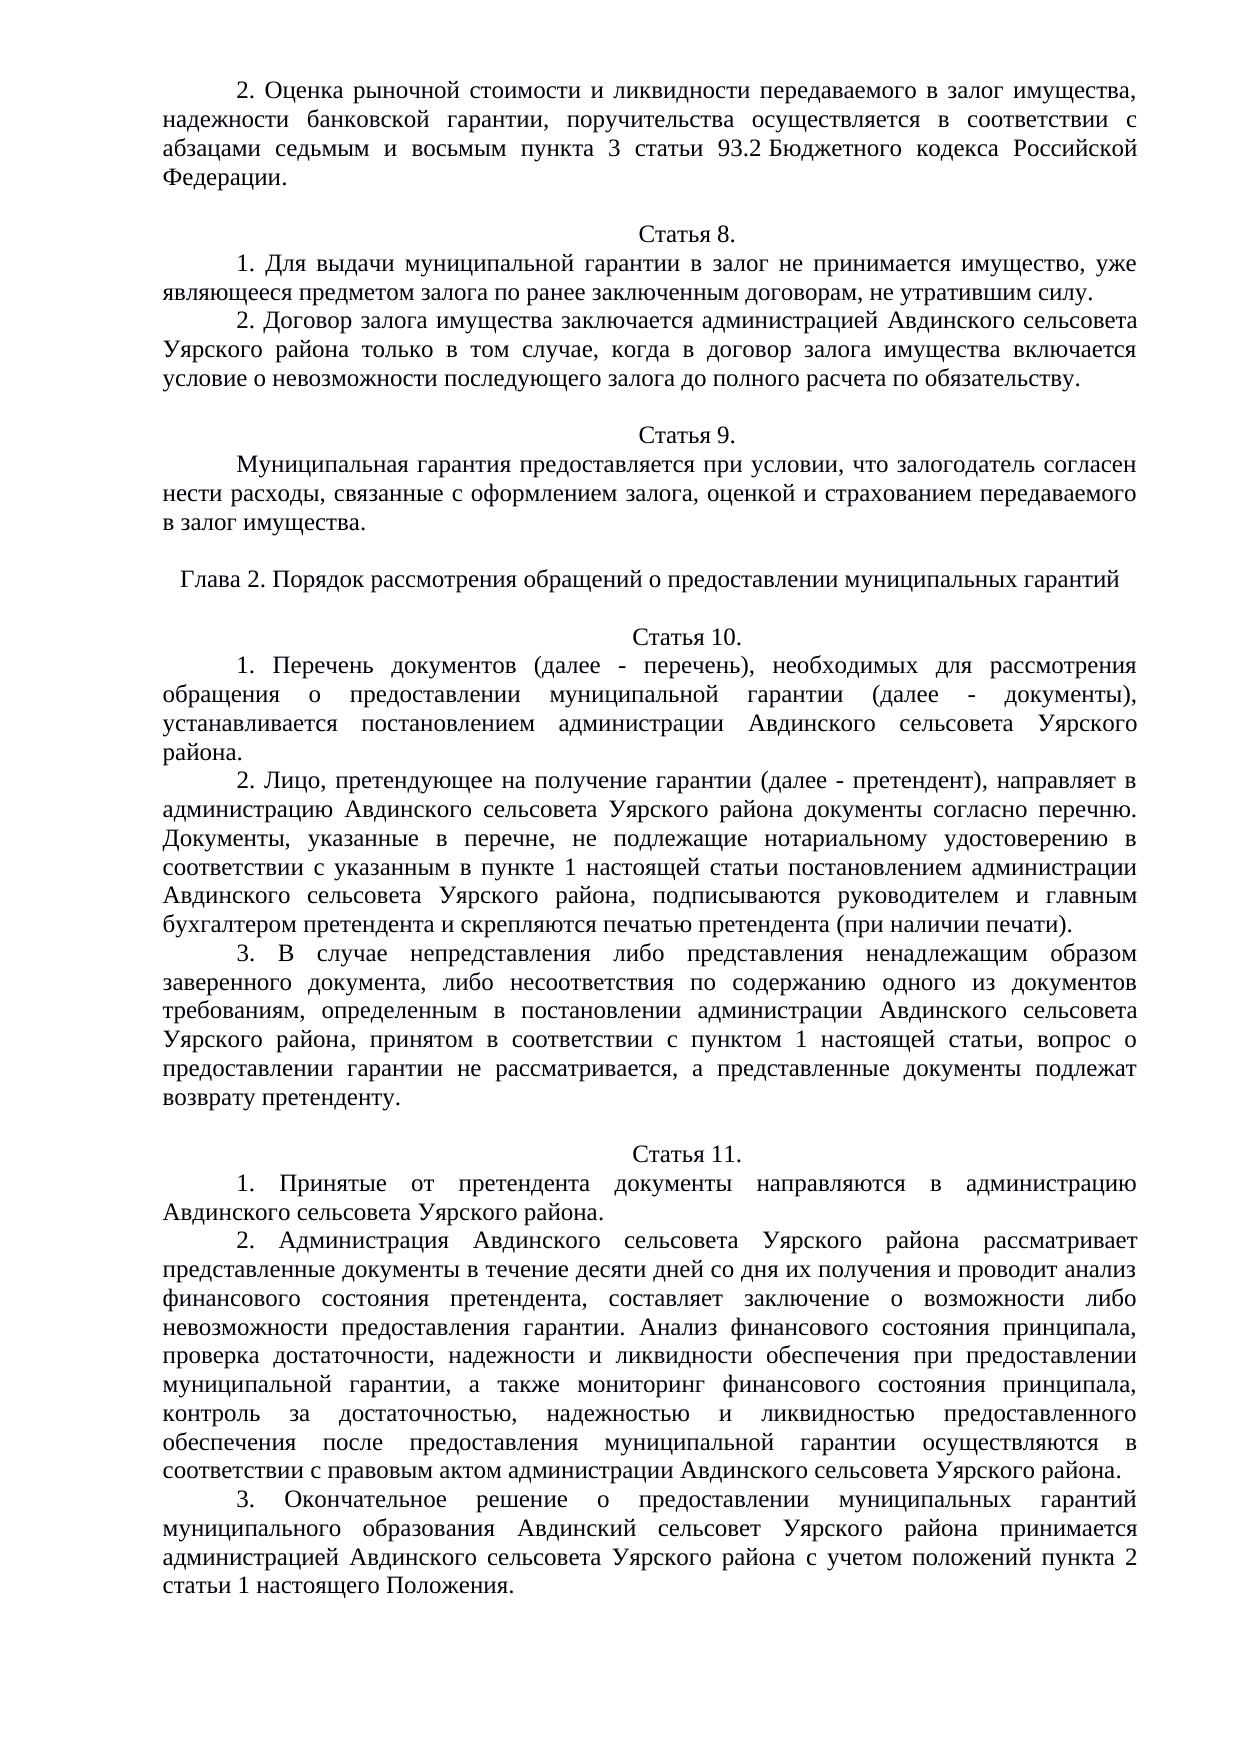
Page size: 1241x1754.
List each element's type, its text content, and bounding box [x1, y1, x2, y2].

text 2. Администрация Авдинского сельсовета Уярского района рассматривает представленные документы в течение десяти дней со дня их получения и проводит анализ финансового состояния претендента, составляет заключение о возможности либо невозможности предоставления гарантии. Анализ финансового состояния принципала, проверка достаточности, надежности и ликвидности обеспечения при предоставлении муниципальной гарантии, а также мониторинг финансового состояния принципала, контроль за достаточностью, надежностью и ликвидностью предоставленного обеспечения после предоставления муниципальной гарантии осуществляются в соответствии с правовым актом администрации Авдинского сельсовета Уярского района. [162, 1225, 1138, 1484]
text Муниципальная гарантия предоставляется при условии, что залогодатель согласен нести расходы, связанные с оформлением залога, оценкой и страхованием передаваемого в залог имущества. [162, 449, 1138, 535]
text 1. Принятые от претендента документы направляются в администрацию Авдинского сельсовета Уярского района. [162, 1168, 1138, 1225]
text 2. Договор залога имущества заключается администрацией Авдинского сельсовета Уярского района только в том случае, когда в договор залога имущества включается условие о невозможности последующего залога до полного расчета по обязательству. [162, 305, 1138, 392]
text Статья 8. [162, 219, 1138, 248]
text 3. В случае непредставления либо представления ненадлежащим образом заверенного документа, либо несоответствия по содержанию одного из документов требованиям, определенным в постановлении администрации Авдинского сельсовета Уярского района, принятом в соответствии с пунктом 1 настоящей статьи, вопрос о предоставлении гарантии не рассматривается, а представленные документы подлежат возврату претенденту. [162, 938, 1138, 1110]
text 2. Оценка рыночной стоимости и ликвидности передаваемого в залог имущества, надежности банковской гарантии, поручительства осуществляется в соответствии с абзацами седьмым и восьмым пункта 3 статьи 93.2 Бюджетного кодекса Российской Федерации. [162, 75, 1138, 190]
text Статья 11. [162, 1139, 1138, 1168]
text 1. Перечень документов (далее - перечень), необходимых для рассмотрения обращения о предоставлении муниципальной гарантии (далее - документы), устанавливается постановлением администрации Авдинского сельсовета Уярского района. [162, 650, 1138, 765]
text Статья 10. [162, 622, 1138, 650]
text 3. Окончательное решение о предоставлении муниципальных гарантий муниципального образования Авдинский сельсовет Уярского района принимается администрацией Авдинского сельсовета Уярского района с учетом положений пункта 2 статьи 1 настоящего Положения. [162, 1484, 1138, 1599]
text 1. Для выдачи муниципальной гарантии в залог не принимается имущество, уже являющееся предметом залога по ранее заключенным договорам, не утратившим силу. [162, 248, 1138, 305]
text Статья 9. [162, 420, 1138, 449]
text 2. Лицо, претендующее на получение гарантии (далее - претендент), направляет в администрацию Авдинского сельсовета Уярского района документы согласно перечню. Документы, указанные в перечне, не подлежащие нотариальному удостоверению в соответствии с указанным в пункте 1 настоящей статьи постановлением администрации Авдинского сельсовета Уярского района, подписываются руководителем и главным бухгалтером претендента и скрепляются печатью претендента (при наличии печати). [162, 765, 1138, 938]
text Глава 2. Порядок рассмотрения обращений о предоставлении муниципальных гарантий [162, 564, 1138, 593]
